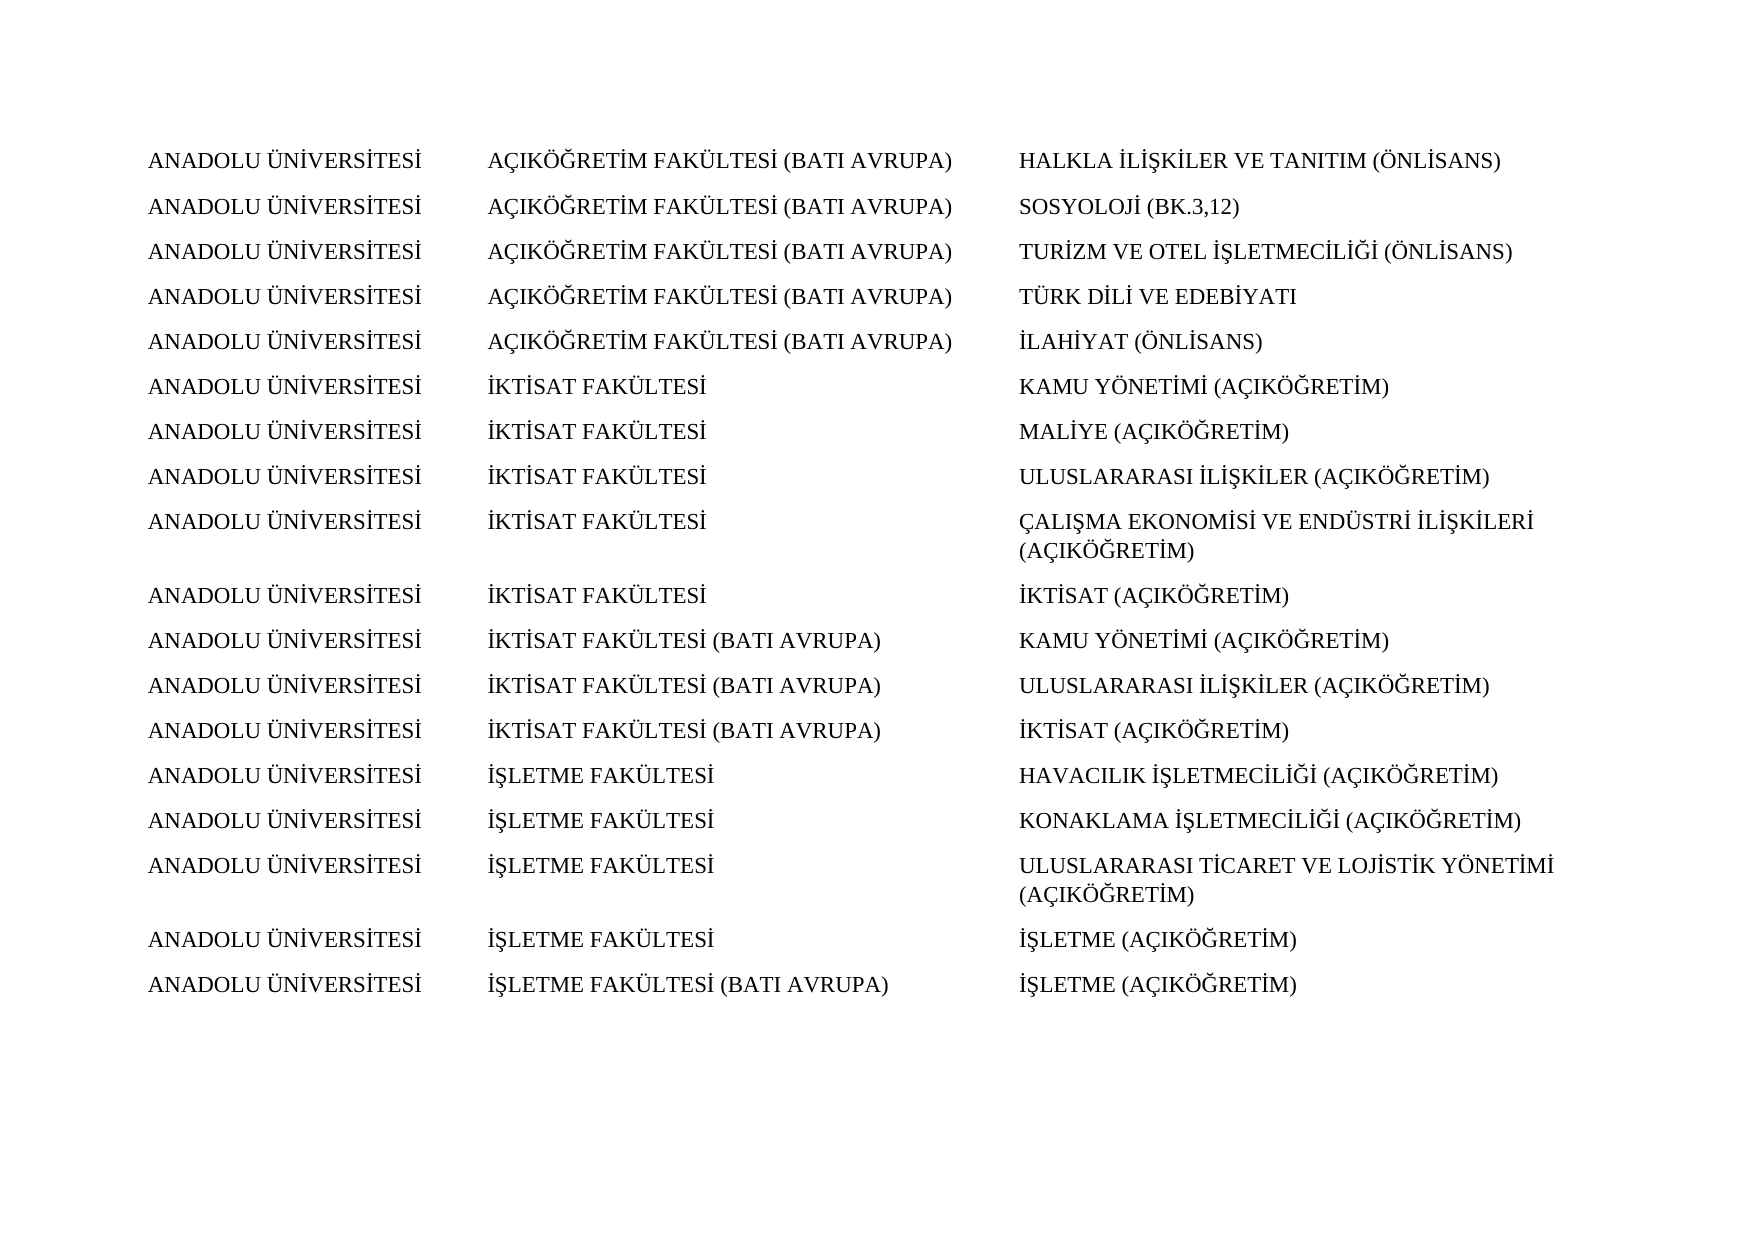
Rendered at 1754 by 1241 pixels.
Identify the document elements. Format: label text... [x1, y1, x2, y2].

text ANADOLU ÜNİVERSİTESİ İKTİSAT FAKÜLTESİ (BATI AVRUPA) İKTİSAT (AÇIKÖĞRETİM) [148, 717, 1624, 744]
text ANADOLU ÜNİVERSİTESİ İŞLETME FAKÜLTESİ İŞLETME (AÇIKÖĞRETİM) [148, 926, 1624, 952]
text ANADOLU ÜNİVERSİTESİ AÇIKÖĞRETİM FAKÜLTESİ (BATI AVRUPA) TÜRK DİLİ VE EDEBİYATI [148, 283, 1624, 309]
text ANADOLU ÜNİVERSİTESİ İKTİSAT FAKÜLTESİ (BATI AVRUPA) ULUSLARARASI İLİŞKİLER (AÇIKÖĞRETİM) [148, 672, 1624, 698]
text ANADOLU ÜNİVERSİTESİ İŞLETME FAKÜLTESİ ULUSLARARASI TİCARET VE LOJİSTİK YÖNETİMİ [148, 853, 1624, 879]
text ANADOLU ÜNİVERSİTESİ AÇIKÖĞRETİM FAKÜLTESİ (BATI AVRUPA) İLAHİYAT (ÖNLİSANS) [148, 328, 1624, 354]
text ANADOLU ÜNİVERSİTESİ İŞLETME FAKÜLTESİ HAVACILIK İŞLETMECİLİĞİ (AÇIKÖĞRETİM) [148, 762, 1624, 789]
text (AÇIKÖĞRETİM) [148, 881, 1624, 907]
text ANADOLU ÜNİVERSİTESİ AÇIKÖĞRETİM FAKÜLTESİ (BATI AVRUPA) SOSYOLOJİ (BK.3,12) [148, 193, 1624, 219]
text ANADOLU ÜNİVERSİTESİ İKTİSAT FAKÜLTESİ (BATI AVRUPA) KAMU YÖNETİMİ (AÇIKÖĞRETİM) [148, 627, 1624, 653]
text ANADOLU ÜNİVERSİTESİ İKTİSAT FAKÜLTESİ ULUSLARARASI İLİŞKİLER (AÇIKÖĞRETİM) [148, 463, 1624, 490]
text ANADOLU ÜNİVERSİTESİ İŞLETME FAKÜLTESİ KONAKLAMA İŞLETMECİLİĞİ (AÇIKÖĞRETİM) [148, 807, 1624, 834]
text ANADOLU ÜNİVERSİTESİ İKTİSAT FAKÜLTESİ ÇALIŞMA EKONOMİSİ VE ENDÜSTRİ İLİŞKİLERİ [148, 508, 1624, 535]
text (AÇIKÖĞRETİM) [148, 537, 1624, 563]
text ANADOLU ÜNİVERSİTESİ AÇIKÖĞRETİM FAKÜLTESİ (BATI AVRUPA) TURİZM VE OTEL İŞLETMECİLİĞİ (ÖNLİSANS) [148, 238, 1624, 264]
text ANADOLU ÜNİVERSİTESİ İKTİSAT FAKÜLTESİ MALİYE (AÇIKÖĞRETİM) [148, 418, 1624, 444]
text ANADOLU ÜNİVERSİTESİ İKTİSAT FAKÜLTESİ KAMU YÖNETİMİ (AÇIKÖĞRETİM) [148, 373, 1624, 399]
text ANADOLU ÜNİVERSİTESİ İŞLETME FAKÜLTESİ (BATI AVRUPA) İŞLETME (AÇIKÖĞRETİM) [148, 971, 1624, 998]
text ANADOLU ÜNİVERSİTESİ AÇIKÖĞRETİM FAKÜLTESİ (BATI AVRUPA) HALKLA İLİŞKİLER VE TANITIM (ÖNLİSANS) [148, 148, 1624, 174]
text ANADOLU ÜNİVERSİTESİ İKTİSAT FAKÜLTESİ İKTİSAT (AÇIKÖĞRETİM) [148, 582, 1624, 608]
